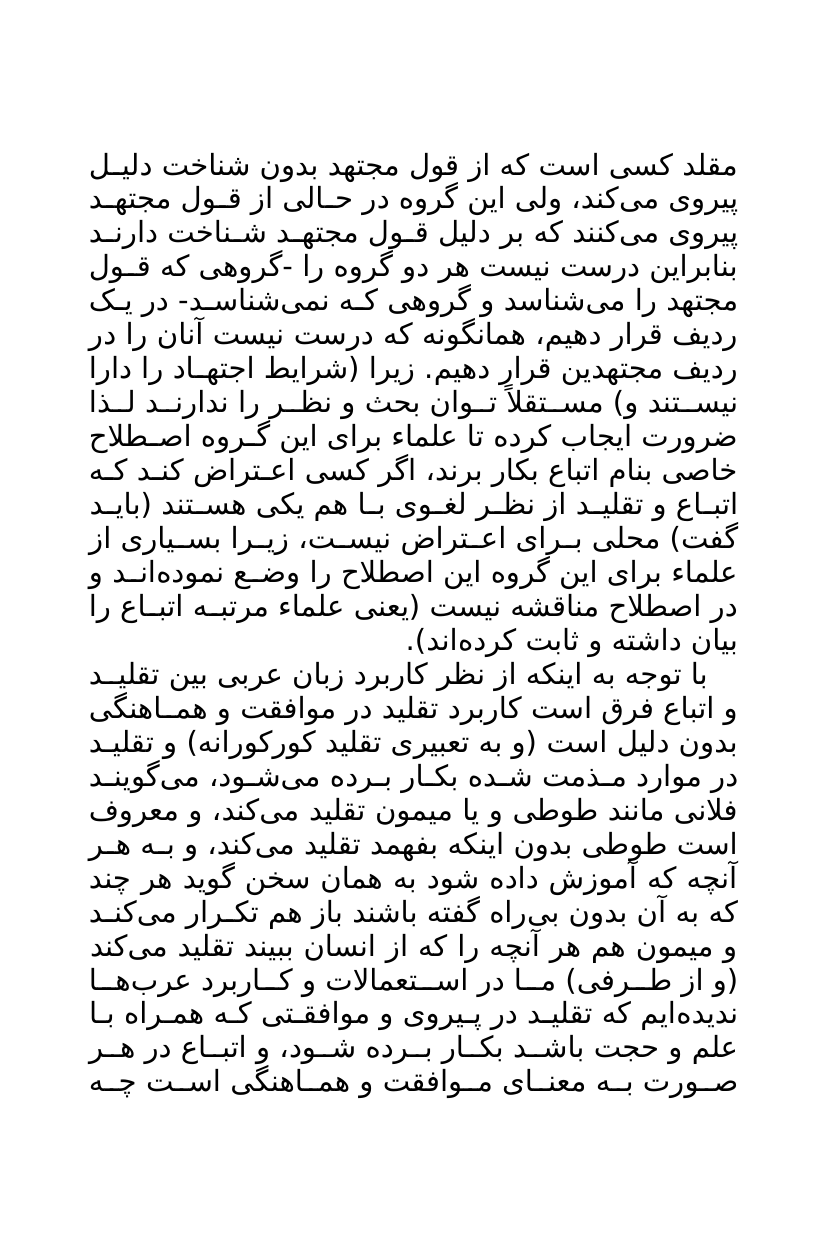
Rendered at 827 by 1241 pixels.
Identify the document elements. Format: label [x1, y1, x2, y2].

text [89, 657, 738, 1099]
text [89, 148, 738, 657]
